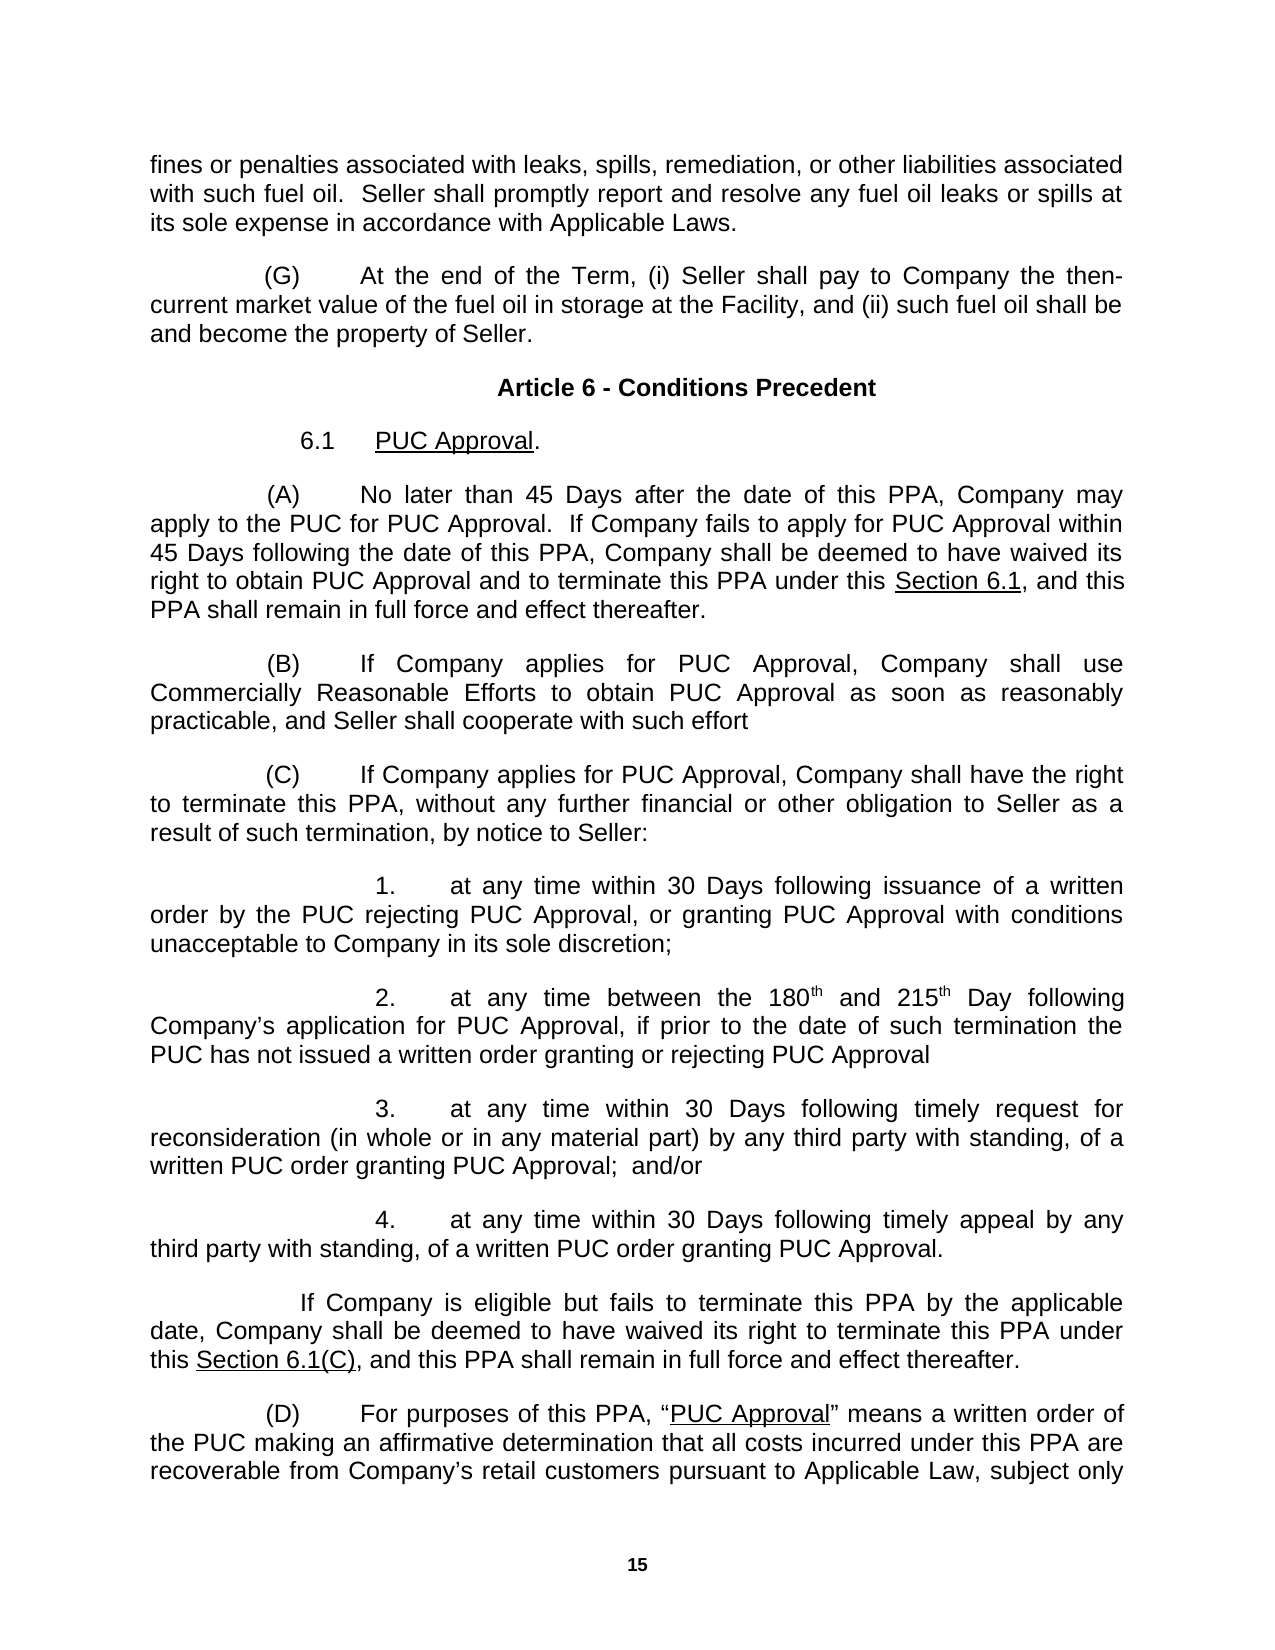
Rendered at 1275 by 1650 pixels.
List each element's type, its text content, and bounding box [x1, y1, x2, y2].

text PUC Approval. [150, 426, 1125, 455]
list If Company is eligible but fails to terminate this PPA by the applicable date, Company shall be deemed to have waived its right to terminate this PPA under this Section 6.1(C), and this PPA shall remain in full force and effect thereafter. [150, 1287, 1125, 1374]
text If Company applies for PUC Approval, Company shall have the right to terminate this PPA, without any further financial or other obligation to Seller as a result of such termination, by notice to Seller: [150, 760, 1125, 846]
text If Company applies for PUC Approval, Company shall use Commercially Reasonable Efforts to obtain PUC Approval as soon as reasonably practicable, and Seller shall cooperate with such effort [150, 649, 1125, 735]
text No later than 45 Days after the date of this PPA, Company may apply to the PUC for PUC Approval. If Company fails to apply for PUC Approval within 45 Days following the date of this PPA, Company shall be deemed to have waived its right to obtain PUC Approval and to terminate this PPA under this Section 6.1, and this PPA shall remain in full force and effect thereafter. [150, 480, 1125, 624]
text at any time between the 180th and 215th Day following Company’s application for PUC Approval, if prior to the date of such termination the PUC has not issued a written order granting or rejecting PUC Approval [150, 982, 1125, 1069]
text At the end of the Term, (i) Seller shall pay to Company the then-current market value of the fuel oil in storage at the Facility, and (ii) such fuel oil shall be and become the property of Seller. [150, 261, 1125, 347]
list at any time within 30 Days following timely appeal by any third party with standing, of a written PUC order granting PUC Approval. [150, 1205, 1125, 1262]
text Conditions Precedent [497, 372, 1125, 401]
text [150, 1399, 1125, 1485]
text at any time within 30 Days following timely request for reconsideration (in whole or in any material part) by any third party with standing, of a written PUC order granting PUC Approval; and/or [150, 1094, 1125, 1180]
text at any time within 30 Days following issuance of a written order by the PUC rejecting PUC Approval, or granting PUC Approval with conditions unacceptable to Company in its sole discretion; [150, 871, 1125, 957]
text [150, 150, 1125, 236]
